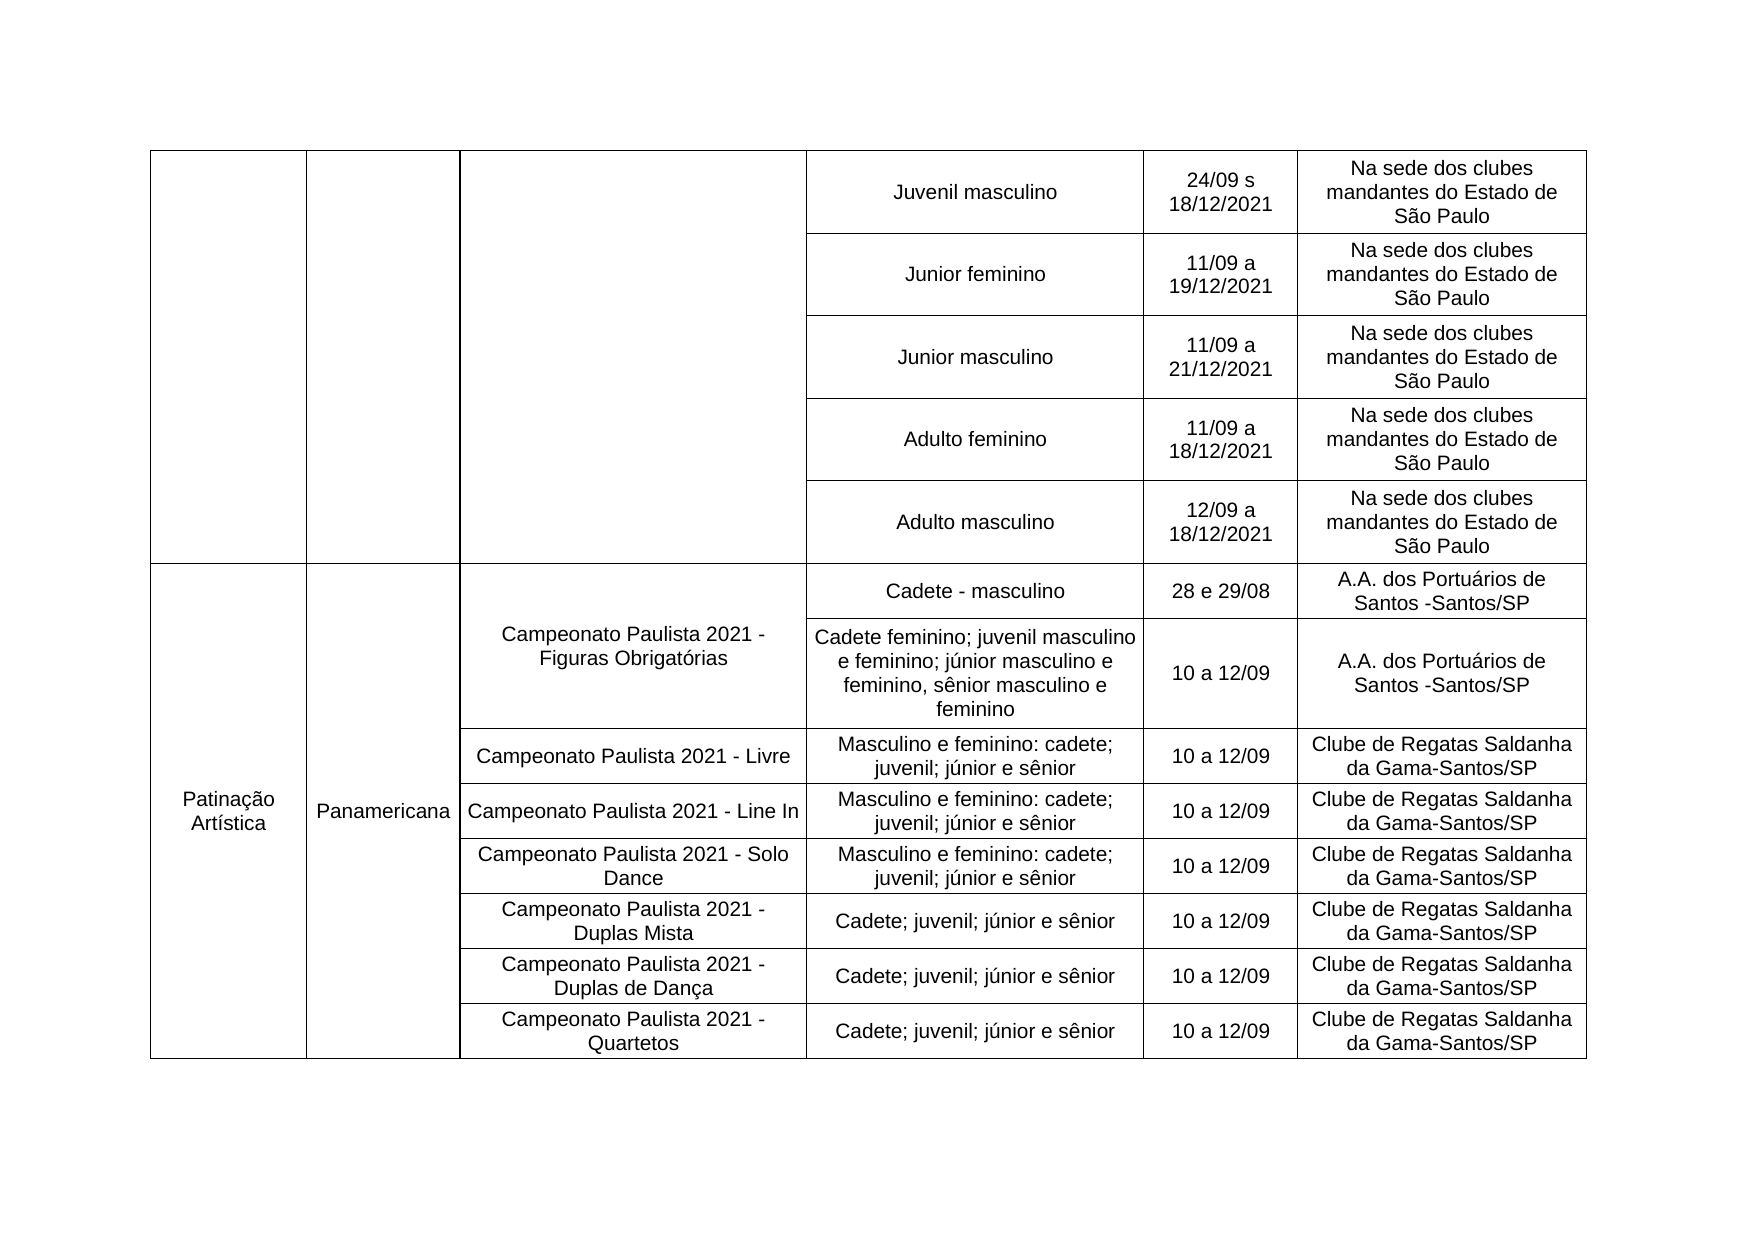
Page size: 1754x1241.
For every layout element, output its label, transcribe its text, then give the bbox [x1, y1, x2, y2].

table_cell 10 a 12/09 [1144, 949, 1297, 1002]
table_cell 12/09 a 18/12/2021 [1144, 481, 1297, 562]
table_cell Masculino e feminino: cadete; juvenil; júnior e sênior [807, 784, 1143, 837]
table_cell 11/09 a 21/12/2021 [1144, 316, 1297, 397]
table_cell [1298, 234, 1586, 315]
table_cell Adulto feminino [807, 399, 1143, 480]
table_cell Campeonato Paulista 2021 - Quartetos [461, 1004, 806, 1057]
table_cell 10 a 12/09 [1144, 619, 1297, 727]
table_cell 10 a 12/09 [1144, 1004, 1297, 1057]
table_cell 24/09 s 18/12/2021 [1144, 151, 1297, 232]
table_cell Cadete feminino; juvenil masculino e feminino; júnior masculino e feminino, sênior masculino e feminino [807, 619, 1143, 727]
table_cell Campeonato Paulista 2021 - Solo Dance [461, 839, 806, 892]
table_cell Adulto masculino [807, 481, 1143, 562]
table_cell 10 a 12/09 [1144, 784, 1297, 837]
table_cell A.A. dos Portuários de Santos -Santos/SP [1298, 619, 1586, 727]
table_cell 28 e 29/08 [1144, 564, 1297, 617]
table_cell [1298, 151, 1586, 232]
table_cell Na sede dos clubes mandantes do Estado de São Paulo [1298, 481, 1586, 562]
table_cell Cadete - masculino [807, 564, 1143, 617]
table_cell 10 a 12/09 [1144, 729, 1297, 782]
table_cell Clube de Regatas Saldanha da Gama-Santos/SP [1298, 839, 1586, 892]
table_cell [807, 1004, 1143, 1057]
table_cell Campeonato Paulista 2021 - Duplas Mista [461, 894, 806, 947]
table_cell 11/09 a 19/12/2021 [1144, 234, 1297, 315]
table_cell 10 a 12/09 [1144, 894, 1297, 947]
table_cell 10 a 12/09 [1144, 839, 1297, 892]
table_cell Campeonato Paulista 2021 - Line In [461, 784, 806, 837]
table_cell Junior masculino [807, 316, 1143, 397]
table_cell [1298, 1004, 1586, 1057]
table_cell Clube de Regatas Saldanha da Gama-Santos/SP [1298, 729, 1586, 782]
table_cell Junior feminino [807, 234, 1143, 315]
table_cell Juvenil masculino [807, 151, 1143, 232]
table_cell Masculino e feminino: cadete; juvenil; júnior e sênior [807, 729, 1143, 782]
table_cell Panamericana [307, 564, 459, 1057]
table_cell Patinação Artística [151, 564, 306, 1057]
table_cell Na sede dos clubes mandantes do Estado de São Paulo [1298, 399, 1586, 480]
table_cell Campeonato Paulista 2021 - Livre [461, 729, 806, 782]
table_cell Cadete; juvenil; júnior e sênior [807, 894, 1143, 947]
table_cell Na sede dos clubes mandantes do Estado de São Paulo [1298, 316, 1586, 397]
table_cell Campeonato Paulista 2021 - Figuras Obrigatórias [461, 564, 806, 727]
table_cell A.A. dos Portuários de Santos -Santos/SP [1298, 564, 1586, 617]
table_cell Masculino e feminino: cadete; juvenil; júnior e sênior [807, 839, 1143, 892]
table_cell Cadete; juvenil; júnior e sênior [807, 949, 1143, 1002]
table_cell Clube de Regatas Saldanha da Gama-Santos/SP [1298, 784, 1586, 837]
table_cell 11/09 a 18/12/2021 [1144, 399, 1297, 480]
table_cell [1298, 949, 1586, 1002]
table_cell Campeonato Paulista 2021 - Duplas de Dança [461, 949, 806, 1002]
table_cell Clube de Regatas Saldanha da Gama-Santos/SP [1298, 894, 1586, 947]
